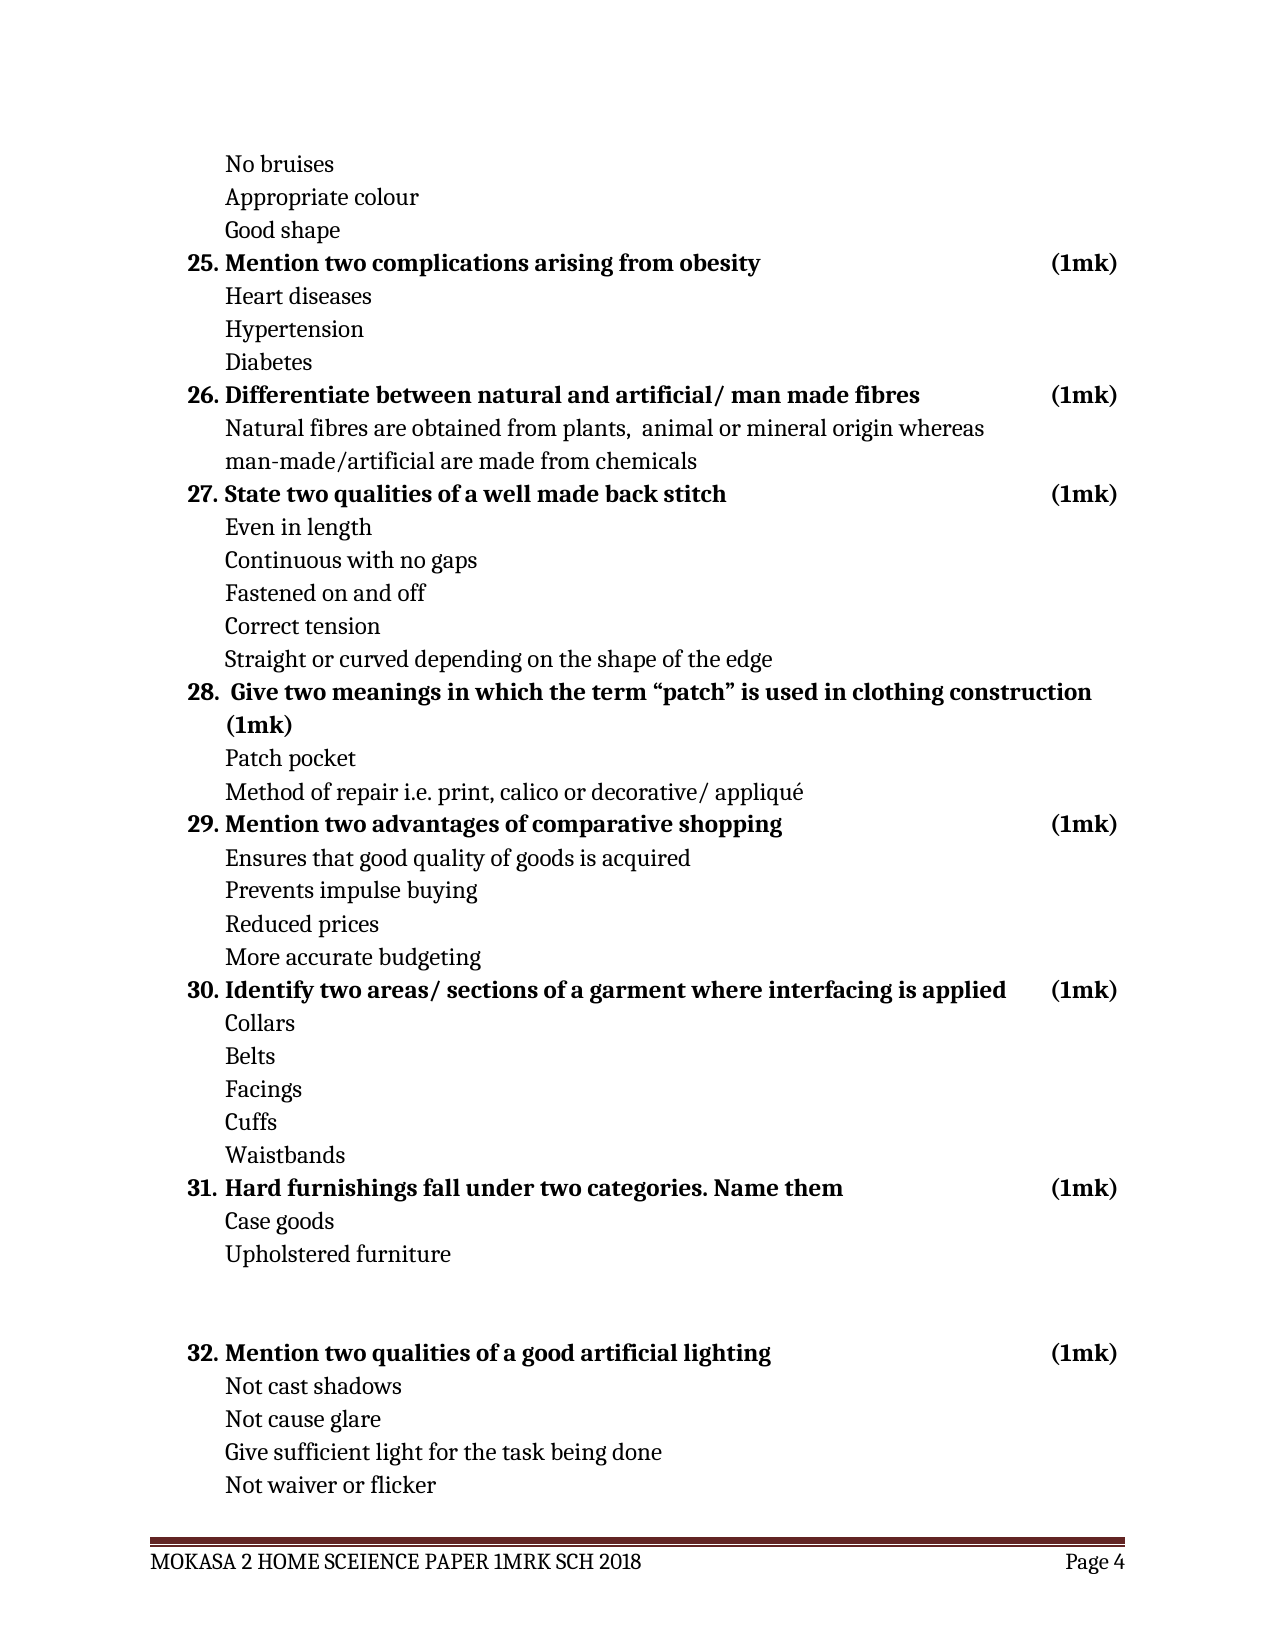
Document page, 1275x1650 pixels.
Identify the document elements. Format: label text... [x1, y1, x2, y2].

list Cuffs [225, 1108, 1125, 1136]
list No bruises [225, 150, 1125, 179]
list More accurate budgeting [225, 942, 1125, 971]
list Hypertension [225, 315, 1125, 344]
list Heart diseases [225, 282, 1125, 311]
list Prevents impulse buying [225, 876, 1125, 905]
list Case goods [225, 1207, 1125, 1235]
list Not waiver or flicker [225, 1471, 1125, 1499]
list Not cause glare [225, 1405, 1125, 1433]
list Mention two complications arising from obesity (1mk) [187, 249, 1125, 278]
list Patch pocket [225, 744, 1125, 773]
list Belts [225, 1042, 1125, 1070]
list Diabetes [225, 348, 1125, 377]
list Good shape [225, 216, 1125, 245]
list Differentiate between natural and artificial/ man made fibres (1mk) [187, 381, 1125, 410]
list Upholstered furniture [225, 1240, 1125, 1268]
list Natural fibres are obtained from plants, animal or mineral origin whereas man-made/artificial are made from chemicals [225, 414, 1125, 476]
list Ensures that good quality of goods is acquired [225, 843, 1125, 872]
list State two qualities of a well made back stitch (1mk) [187, 480, 1125, 509]
list Straight or curved depending on the shape of the edge [225, 645, 1125, 674]
list Facings [225, 1074, 1125, 1103]
list Method of repair i.e. print, calico or decorative/ appliqué [225, 777, 1125, 806]
list Even in length [225, 513, 1125, 542]
list Give two meanings in which the term “patch” is used in clothing construction (1mk) [187, 678, 1125, 740]
list Continuous with no gaps [225, 546, 1125, 575]
list Collars [225, 1008, 1125, 1037]
list Appropriate colour [225, 183, 1125, 212]
list Reduced prices [225, 909, 1125, 938]
list Not cast shadows [225, 1372, 1125, 1401]
list Mention two qualities of a good artificial lighting (1mk) [187, 1339, 1125, 1367]
list Fastened on and off [225, 579, 1125, 608]
list Correct tension [225, 612, 1125, 641]
list Give sufficient light for the task being done [225, 1438, 1125, 1467]
list Identify two areas/ sections of a garment where interfacing is applied (1mk) [187, 976, 1125, 1004]
list Waistbands [225, 1141, 1125, 1169]
list Hard furnishings fall under two categories. Name them (1mk) [187, 1174, 1125, 1202]
list Mention two advantages of comparative shopping (1mk) [187, 810, 1125, 839]
